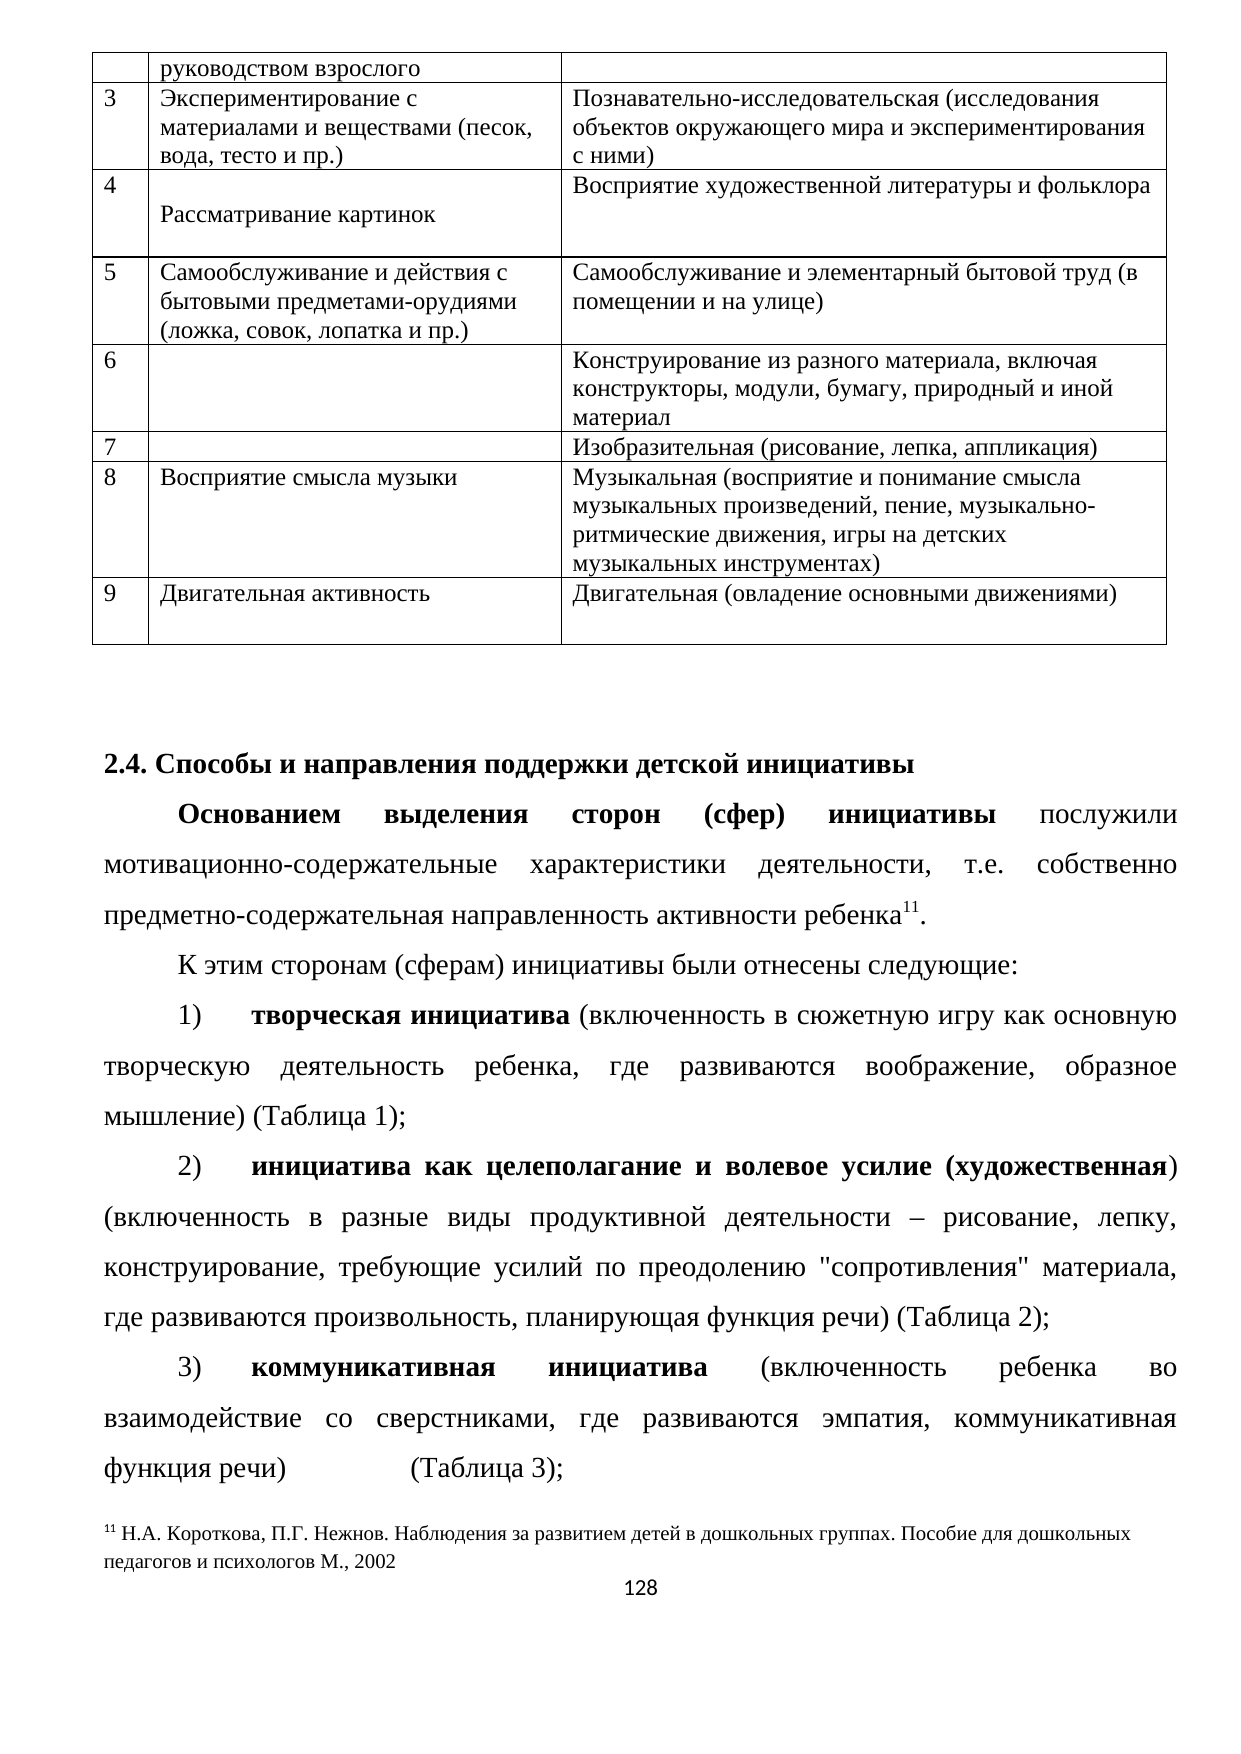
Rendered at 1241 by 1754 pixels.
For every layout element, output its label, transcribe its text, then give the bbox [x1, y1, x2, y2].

table_cell 9 [93, 578, 148, 644]
table_cell Восприятие художественной литературы и фольклора [562, 170, 1166, 256]
table_cell Конструирование из разного материала, включая конструкторы, модули, бумагу, природный и иной материал [562, 345, 1166, 431]
table_cell Двигательная активность [149, 578, 561, 644]
table_cell 6 [93, 345, 148, 431]
table_cell Экспериментирование с материалами и веществами (песок, вода, тесто и пр.) [149, 83, 561, 169]
table_cell Восприятие смысла музыки [149, 462, 561, 577]
table_cell Музыкальная (восприятие и понимание смысла музыкальных произведений, пение, музыкально-ритмические движения, игры на детских музыкальных инструментах) [562, 462, 1166, 577]
table_cell Самообслуживание и действия с бытовыми предметами-орудиями (ложка, совок, лопатка и пр.) [149, 258, 561, 344]
table_cell 3 [93, 83, 148, 169]
table_cell Познавательно-исследовательская (исследования объектов окружающего мира и экспериментирования с ними) [562, 83, 1166, 169]
table_cell Самообслуживание и элементарный бытовой труд (в помещении и на улице) [562, 258, 1166, 344]
text 3) коммуникативная инициатива (включенность ребенка во взаимодействие со сверстниками, где развиваются эмпатия, коммуникативная функция речи) (Таблица 3); [103, 1349, 1178, 1484]
table_cell 2 [93, 53, 148, 82]
table_cell Изобразительная (рисование, лепка, аппликация) [562, 432, 1166, 461]
table_cell [149, 345, 561, 431]
text 2) инициатива как целеполагание и волевое усилие (художественная) (включенность в разные виды продуктивной деятельности – рисование, лепку, конструирование, требующие усилий по преодолению "сопротивления" материала, где развиваются произвольность, планирующая функция речи) (Таблица 2); [103, 1148, 1178, 1333]
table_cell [562, 53, 1166, 82]
text 2.4. Способы и направления поддержки детской инициативы [103, 746, 1178, 779]
table_cell Двигательная (овладение основными движениями) [562, 578, 1166, 644]
table_cell Рассматривание картинок [149, 170, 561, 256]
table_cell 5 [93, 258, 148, 344]
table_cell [149, 53, 561, 82]
text К этим сторонам (сферам) инициативы были отнесены следующие: [103, 947, 1178, 981]
text Основанием выделения сторон (сфер) инициативы послужили мотивационно-содержательные характеристики деятельности, т.е. собственно предметно-содержательная направленность активности ребенка. [103, 796, 1178, 930]
table_cell 7 [93, 432, 148, 461]
table_cell [149, 432, 561, 461]
table_cell 8 [93, 462, 148, 577]
table_cell 4 [93, 170, 148, 256]
text 1) творческая инициатива (включенность в сюжетную игру как основную творческую деятельность ребенка, где развиваются воображение, образное мышление) (Таблица 1); [103, 997, 1178, 1132]
